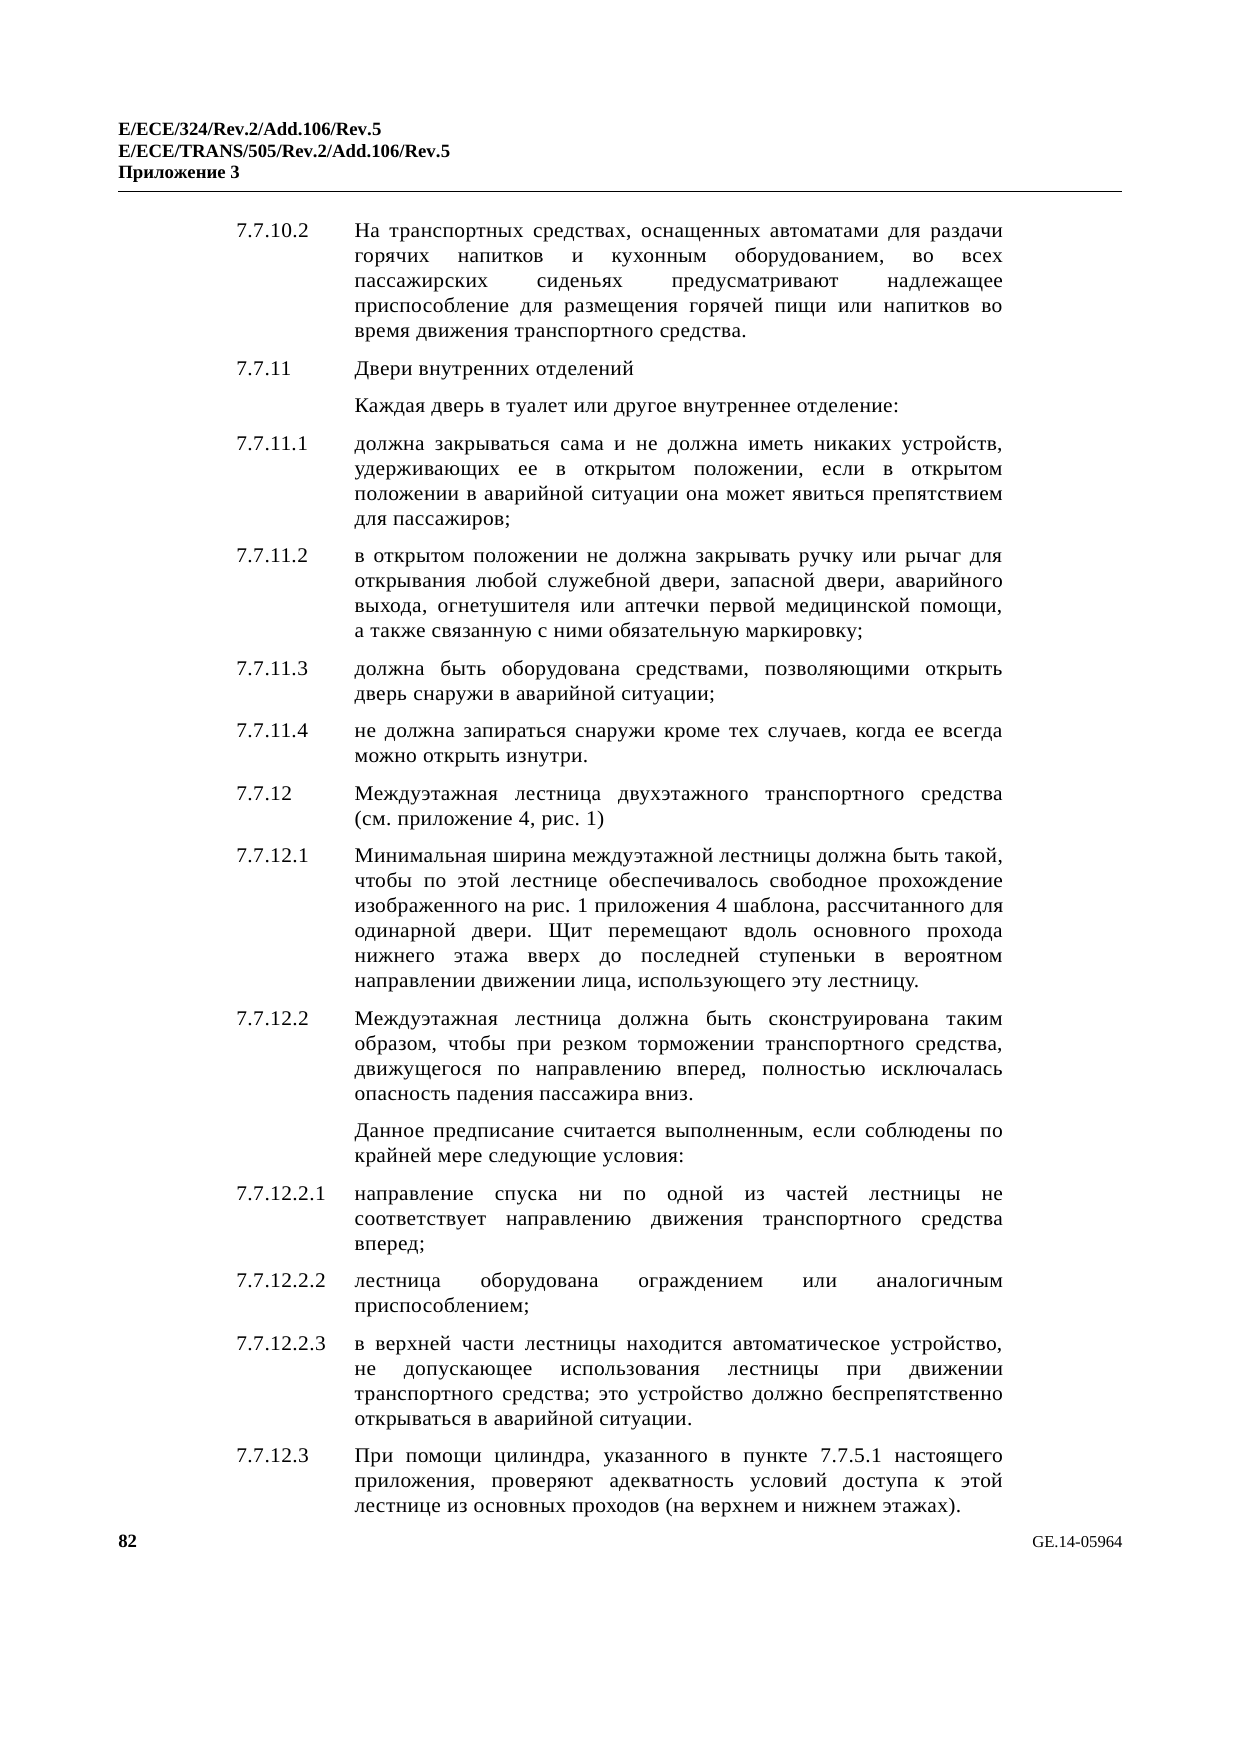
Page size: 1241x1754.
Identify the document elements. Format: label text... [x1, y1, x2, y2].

text 7.7.12 Междуэтажная лестница двухэтажного транспортного средства (см. приложение 4, рис. 1) [236, 780, 1004, 830]
text 7.7.12.2.1 направление спуска ни по одной из частей лестницы не соответствует направлению движения транспортного средства вперед; [236, 1180, 1004, 1255]
text 7.7.12.2.2 лестница оборудована ограждением или аналогичным приспособлением; [236, 1267, 1004, 1317]
text 7.7.11.2 в открытом положении не должна закрывать ручку или рычаг для открывания любой служебной двери, запасной двери, аварийного выхода, огнетушителя или аптечки первой медицинской помощи, а также связанную с ними обязательную маркировку; [236, 542, 1004, 642]
text 7.7.12.1 Минимальная ширина междуэтажной лестницы должна быть такой, чтобы по этой лестнице обеспечивалось свободное прохождение изображенного на рис. 1 приложения 4 шаблона, рассчитанного для одинарной двери. Щит перемещают вдоль основного прохода нижнего этажа вверх до последней ступеньки в вероятном направлении движении лица, использующего эту лестницу. [236, 842, 1004, 992]
text 7.7.10.2 На транспортных средствах, оснащенных автоматами для раздачи горячих напитков и кухонным оборудованием, во всех пассажирских сиденьях предусматривают надлежащее приспособление для размещения горячей пищи или напитков во время движения транспортного средства. [236, 217, 1004, 342]
text 7.7.11.1 должна закрываться сама и не должна иметь никаких устройств, удерживающих ее в открытом положении, если в открытом положении в аварийной ситуации она может явиться препятствием для пассажиров; [236, 430, 1004, 530]
text 7.7.11 Двери внутренних отделений [236, 355, 1004, 380]
text 7.7.12.2 Междуэтажная лестница должна быть сконструирована таким образом, чтобы при резком торможении транспортного средства, движущегося по направлению вперед, полностью исключалась опасность падения пассажира вниз. [236, 1005, 1004, 1105]
text 7.7.11.3 должна быть оборудована средствами, позволяющими открыть дверь снаружи в аварийной ситуации; [236, 655, 1004, 705]
text 7.7.12.3 При помощи цилиндра, указанного в пункте 7.7.5.1 настоящего приложения, проверяют адекватность условий доступа к этой лестнице из основных проходов (на верхнем и нижнем этажах). [236, 1442, 1004, 1517]
text 7.7.11.4 не должна запираться снаружи кроме тех случаев, когда ее всегда можно открыть изнутри. [236, 717, 1004, 767]
text Каждая дверь в туалет или другое внутреннее отделение: [236, 392, 1004, 417]
text 7.7.12.2.3 в верхней части лестницы находится автоматическое устройство, не допускающее использования лестницы при движении транспортного средства; это устройство должно беспрепятственно открываться в аварийной ситуации. [236, 1330, 1004, 1430]
text Данное предписание считается выполненным, если соблюдены по крайней мере следующие условия: [236, 1117, 1004, 1167]
